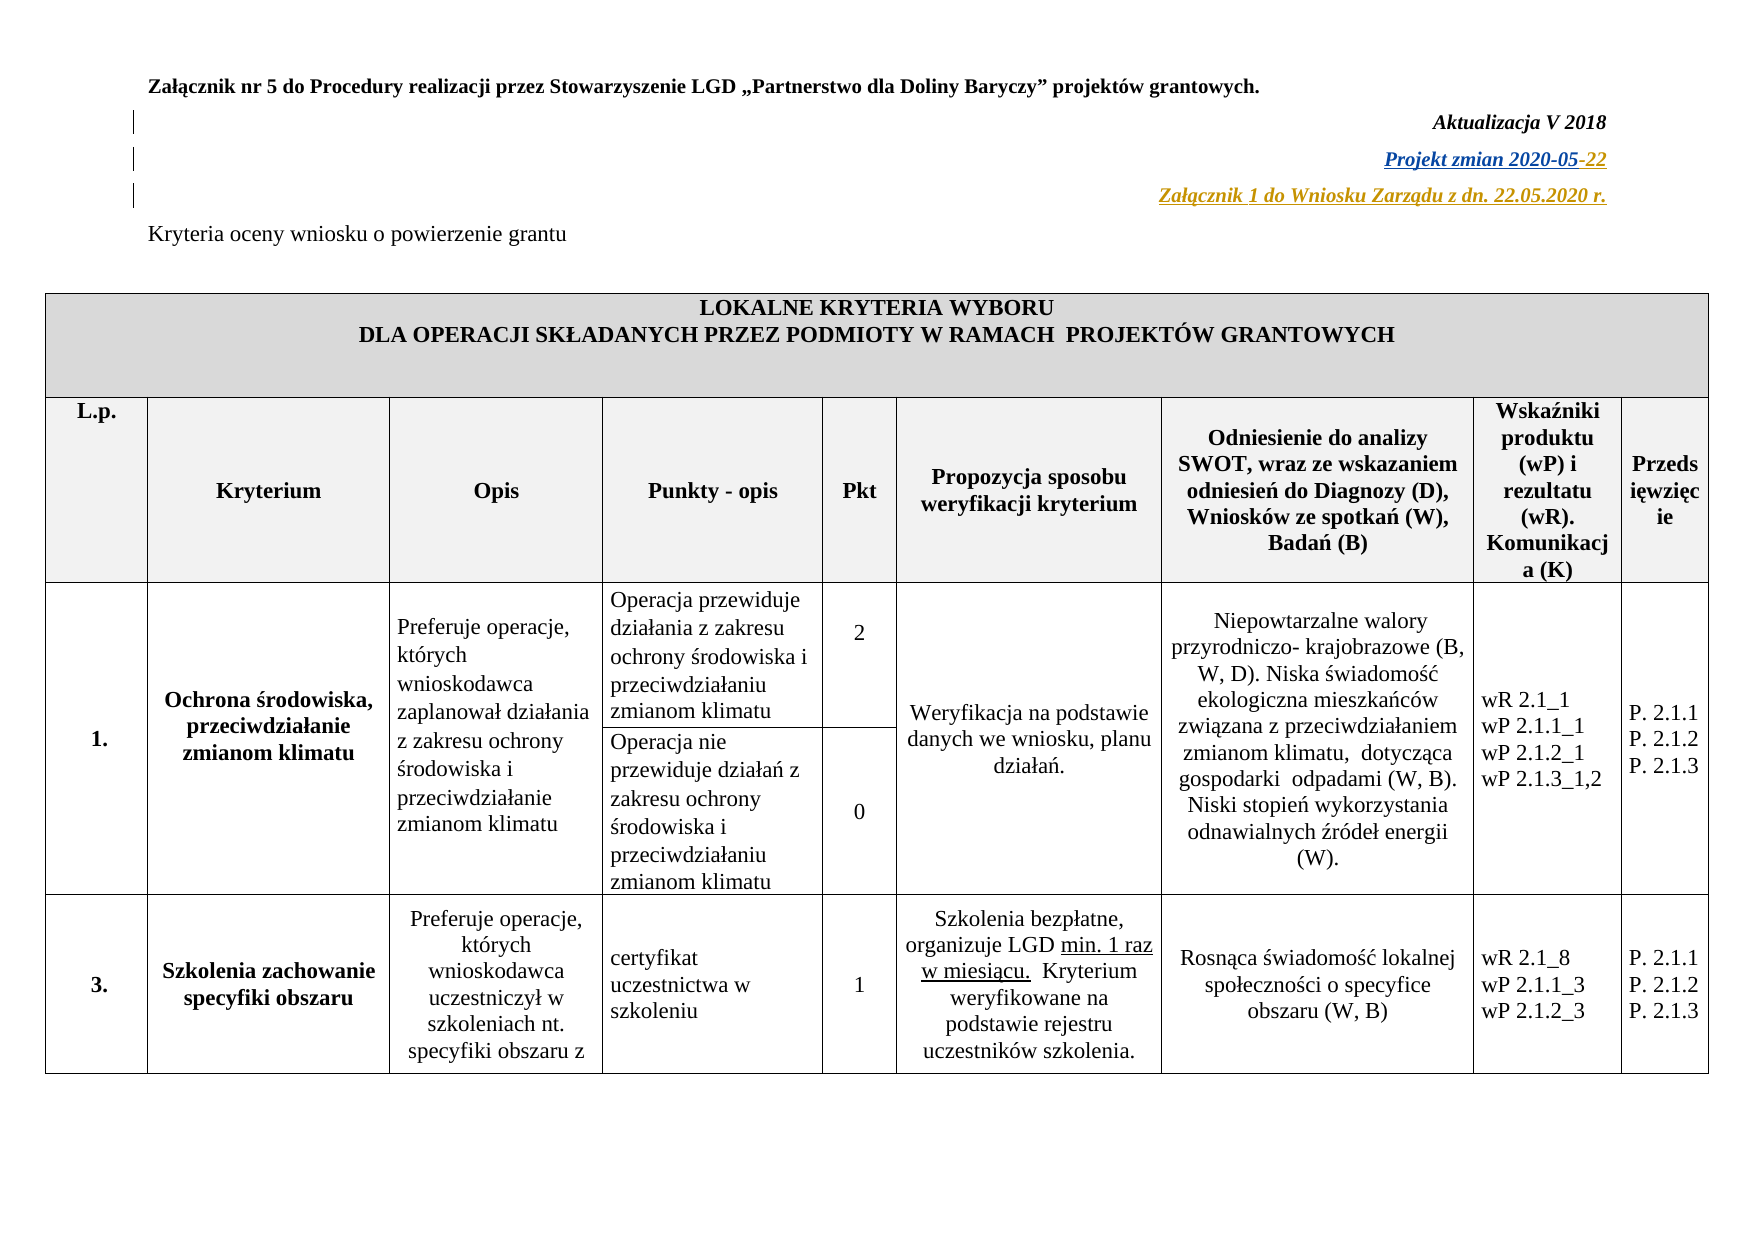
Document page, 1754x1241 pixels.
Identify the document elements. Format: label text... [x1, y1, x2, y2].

table_cell wR 2.1_1 wP 2.1.1_1 wP 2.1.2_1 wP 2.1.3_1,2 [1474, 583, 1621, 894]
table_cell Wskaźniki produktu (wP) i rezultatu (wR). Komunikacja (K) [1474, 398, 1621, 582]
table_cell Pkt [823, 398, 896, 582]
table_cell Kryterium [148, 398, 389, 582]
table_header Lokalne kryteria wyboru dla operacji składanych przez podmioty w ramach projektów grantowych [46, 294, 1708, 397]
table_cell certyfikat uczestnictwa w szkoleniu [603, 895, 822, 1073]
table_cell [46, 895, 147, 1073]
table_cell P. 2.1.1 P. 2.1.2 P. 2.1.3 [1622, 583, 1708, 894]
table_cell Ochrona środowiska, przeciwdziałanie zmianom klimatu [148, 583, 389, 894]
table_cell Punkty - opis [603, 398, 822, 582]
table_cell Niepowtarzalne walory przyrodniczo- krajobrazowe (B, W, D). Niska świadomość ekologiczna mieszkańców związana z przeciwdziałaniem zmianom klimatu, dotycząca gospodarki odpadami (W, B). Niski stopień wykorzystania odnawialnych źródeł energii (W). [1162, 583, 1473, 894]
table_cell 0 [823, 728, 896, 894]
table_cell 2 [823, 583, 896, 727]
table_cell Operacja nie przewiduje działań z zakresu ochrony środowiska i przeciwdziałaniu zmianom klimatu [603, 728, 822, 894]
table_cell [1474, 895, 1621, 1073]
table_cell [390, 895, 602, 1073]
table_cell Opis [390, 398, 602, 582]
table_cell Preferuje operacje, których wnioskodawca zaplanował działania z zakresu ochrony środowiska i przeciwdziałanie zmianom klimatu [390, 583, 602, 894]
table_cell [1162, 895, 1473, 1073]
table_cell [148, 895, 389, 1073]
table_cell Operacja przewiduje działania z zakresu ochrony środowiska i przeciwdziałaniu zmianom klimatu [603, 583, 822, 727]
table_cell [46, 583, 147, 894]
table_cell Odniesienie do analizy SWOT, wraz ze wskazaniem odniesień do Diagnozy (D), Wniosków ze spotkań (W), Badań (B) [1162, 398, 1473, 582]
table_cell Weryfikacja na podstawie danych we wniosku, planu działań. [897, 583, 1161, 894]
table_cell L.p. [46, 398, 147, 582]
table_cell Przedsięwzięcie [1622, 398, 1708, 582]
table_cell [897, 895, 1161, 1073]
table_cell Propozycja sposobu weryfikacji kryterium [897, 398, 1161, 582]
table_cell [1622, 895, 1708, 1073]
table_cell 1 [823, 895, 896, 1073]
